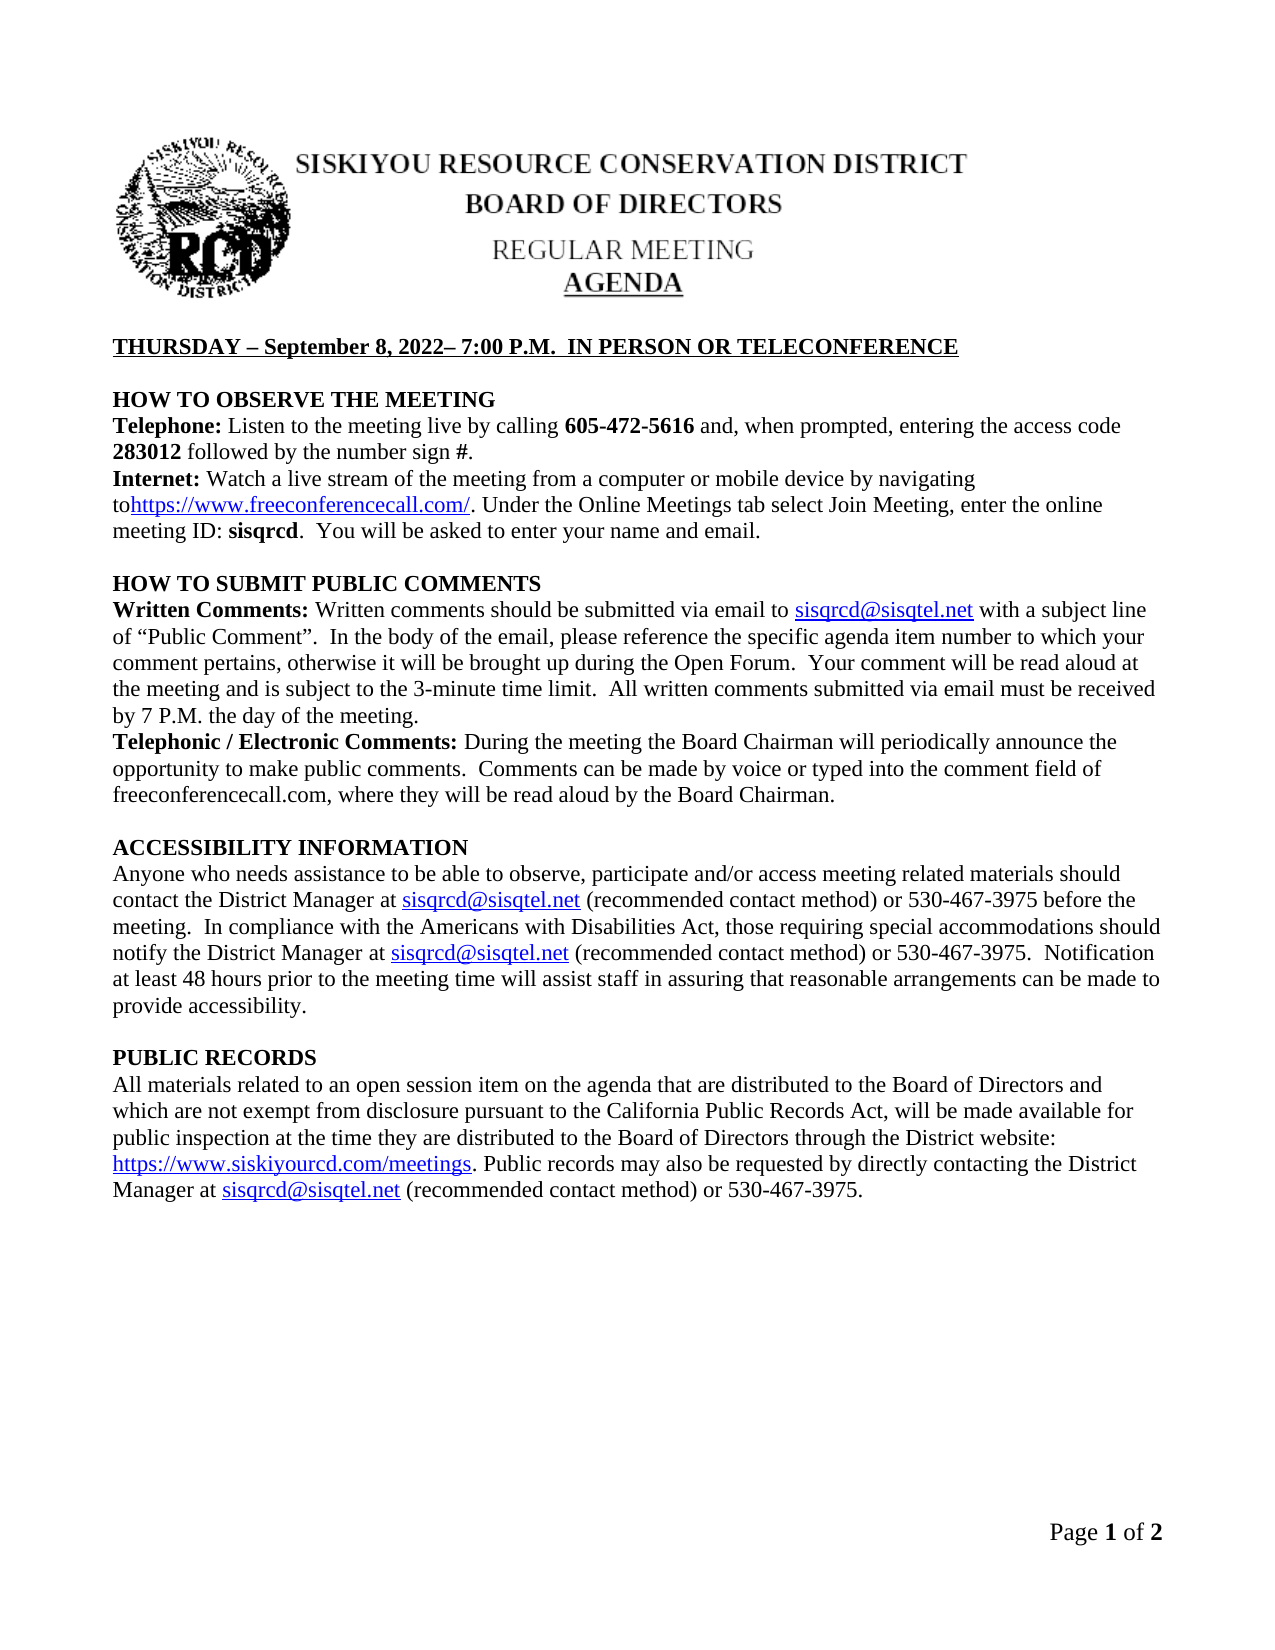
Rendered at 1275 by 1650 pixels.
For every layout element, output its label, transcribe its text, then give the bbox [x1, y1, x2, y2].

text Telephonic / Electronic Comments: During the meeting the Board Chairman will periodically announce the opportunity to make public comments. Comments can be made by voice or typed into the comment field of freeconferencecall.com, where they will be read aloud by the Board Chairman. [112, 728, 1162, 807]
text All materials related to an open session item on the agenda that are distributed to the Board of Directors and which are not exempt from disclosure pursuant to the California Public Records Act, will be made available for public inspection at the time they are distributed to the Board of Directors through the District website: https://www.siskiyourcd.com/meetings. Public records may also be requested by directly contacting the District Manager at sisqrcd@sisqtel.net (recommended contact method) or 530-467-3975. [112, 1071, 1162, 1203]
text Anyone who needs assistance to be able to observe, participate and/or access meeting related materials should contact the District Manager at sisqrcd@sisqtel.net (recommended contact method) or 530-467-3975 before the meeting. In compliance with the Americans with Disabilities Act, those requiring special accommodations should notify the District Manager at sisqrcd@sisqtel.net (recommended contact method) or 530-467-3975. Notification at least 48 hours prior to the meeting time will assist staff in assuring that reasonable arrangements can be made to provide accessibility. [112, 860, 1162, 1018]
text THURSDAY – September 8, 2022– 7:00 P.M. IN PERSON OR TELECONFERENCE [112, 333, 1162, 359]
text PUBLIC RECORDS [112, 1044, 1162, 1071]
text Telephone: Listen to the meeting live by calling 605-472-5616 and, when prompted, entering the access code 283012 followed by the number sign #. [112, 412, 1162, 465]
text HOW TO SUBMIT PUBLIC COMMENTS [112, 570, 1162, 596]
text HOW TO OBSERVE THE MEETING [112, 386, 1162, 412]
text Written Comments: Written comments should be submitted via email to sisqrcd@sisqtel.net with a subject line of “Public Comment”. In the body of the email, please reference the specific agenda item number to which your comment pertains, otherwise it will be brought up during the Open Forum. Your comment will be read aloud at the meeting and is subject to the 3-minute time limit. All written comments submitted via email must be received by 7 P.M. the day of the meeting. [112, 596, 1162, 728]
text Internet: Watch a live stream of the meeting from a computer or mobile device by navigating tohttps://www.freeconferencecall.com/. Under the Online Meetings tab select Join Meeting, enter the online meeting ID: sisqrcd. You will be asked to enter your name and email. [112, 465, 1162, 544]
text ACCESSIBILITY INFORMATION [112, 834, 1162, 860]
